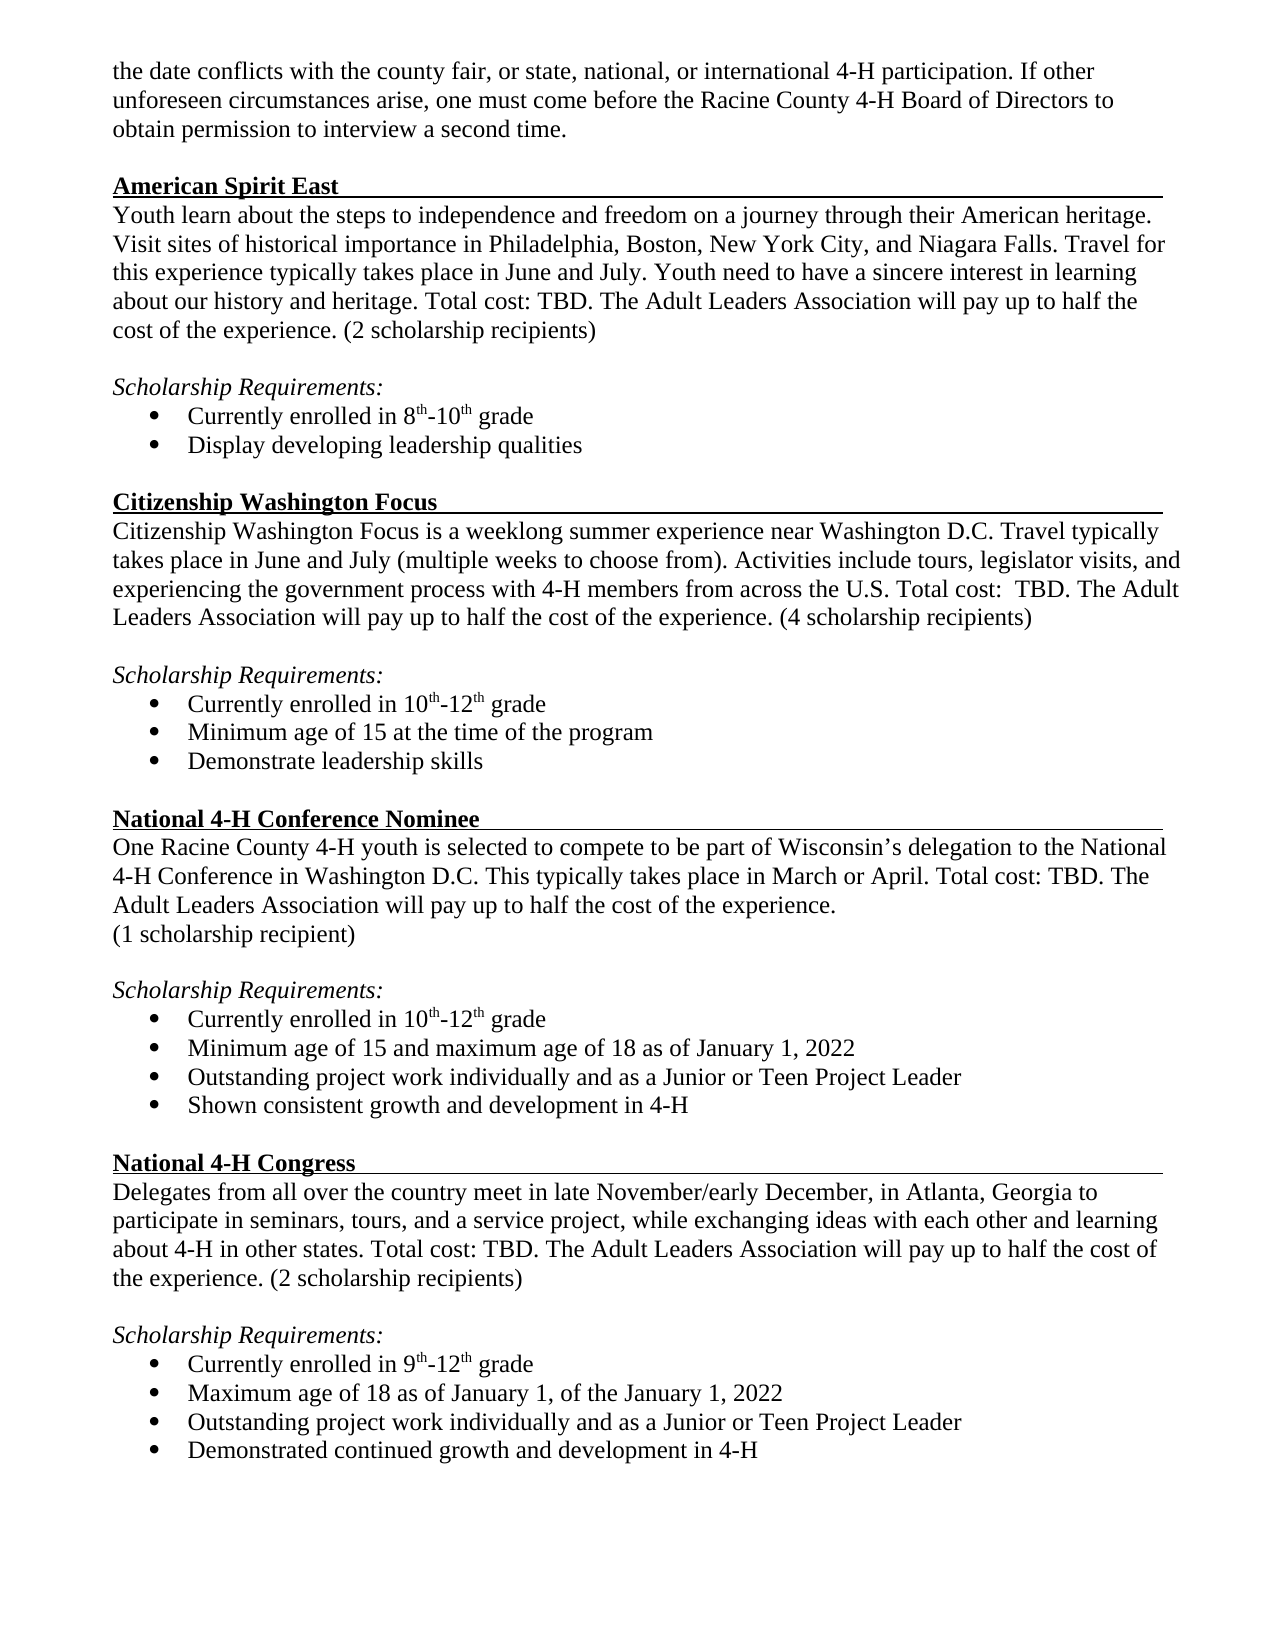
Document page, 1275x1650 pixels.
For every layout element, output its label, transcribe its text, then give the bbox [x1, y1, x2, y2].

list Outstanding project work individually and as a Junior or Teen Project Leader [150, 1407, 1181, 1436]
text Youth learn about the steps to independence and freedom on a journey through their American heritage. Visit sites of historical importance in Philadelphia, Boston, New York City, and Niagara Falls. Travel for this experience typically takes place in June and July. Youth need to have a sincere interest in learning about our history and heritage. Total cost: TBD. The Adult Leaders Association will pay up to half the cost of the experience. (2 scholarship recipients) [112, 200, 1181, 344]
text Scholarship Requirements: [112, 1321, 1181, 1349]
list Currently enrolled in 10th-12th grade [150, 689, 1181, 717]
text One Racine County 4-H youth is selected to compete to be part of Wisconsin’s delegation to the National 4-H Conference in Washington D.C. This typically takes place in March or April. Total cost: TBD. The Adult Leaders Association will pay up to half the cost of the experience. (1 scholarship recipient) [112, 832, 1181, 976]
text National 4-H Congress [112, 1119, 1181, 1177]
list Currently enrolled in 9th-12th grade [150, 1349, 1181, 1378]
list Demonstrate leadership skills [150, 746, 1181, 775]
list Maximum age of 18 as of January 1, of the January 1, 2022 [150, 1378, 1181, 1407]
list Outstanding project work individually and as a Junior or Teen Project Leader [150, 1062, 1181, 1091]
text National 4-H Conference Nominee [112, 804, 1181, 832]
text American Spirit East [112, 171, 1181, 200]
text Delegates from all over the country meet in late November/early December, in Atlanta, Georgia to participate in seminars, tours, and a service project, while exchanging ideas with each other and learning about 4-H in other states. Total cost: TBD. The Adult Leaders Association will pay up to half the cost of the experience. (2 scholarship recipients) [112, 1177, 1181, 1292]
list Minimum age of 15 at the time of the program [150, 717, 1181, 746]
text Scholarship Requirements: [112, 976, 1181, 1004]
list Minimum age of 15 and maximum age of 18 as of January 1, 2022 [150, 1033, 1181, 1062]
list Demonstrated continued growth and development in 4-H [150, 1436, 1181, 1522]
text Citizenship Washington Focus is a weeklong summer experience near Washington D.C. Travel typically takes place in June and July (multiple weeks to choose from). Activities include tours, legislator visits, and experiencing the government process with 4-H members from across the U.S. Total cost: TBD. The Adult Leaders Association will pay up to half the cost of the experience. (4 scholarship recipients) [112, 516, 1181, 631]
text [112, 56, 1181, 171]
text Scholarship Requirements: [112, 660, 1181, 689]
list Shown consistent growth and development in 4-H [150, 1091, 1181, 1119]
list Currently enrolled in 8th-10th grade [150, 401, 1181, 430]
list Currently enrolled in 10th-12th grade [150, 1004, 1181, 1033]
text Citizenship Washington Focus [112, 487, 1181, 516]
text Scholarship Requirements: [112, 344, 1181, 401]
list Display developing leadership qualities [150, 430, 1181, 459]
